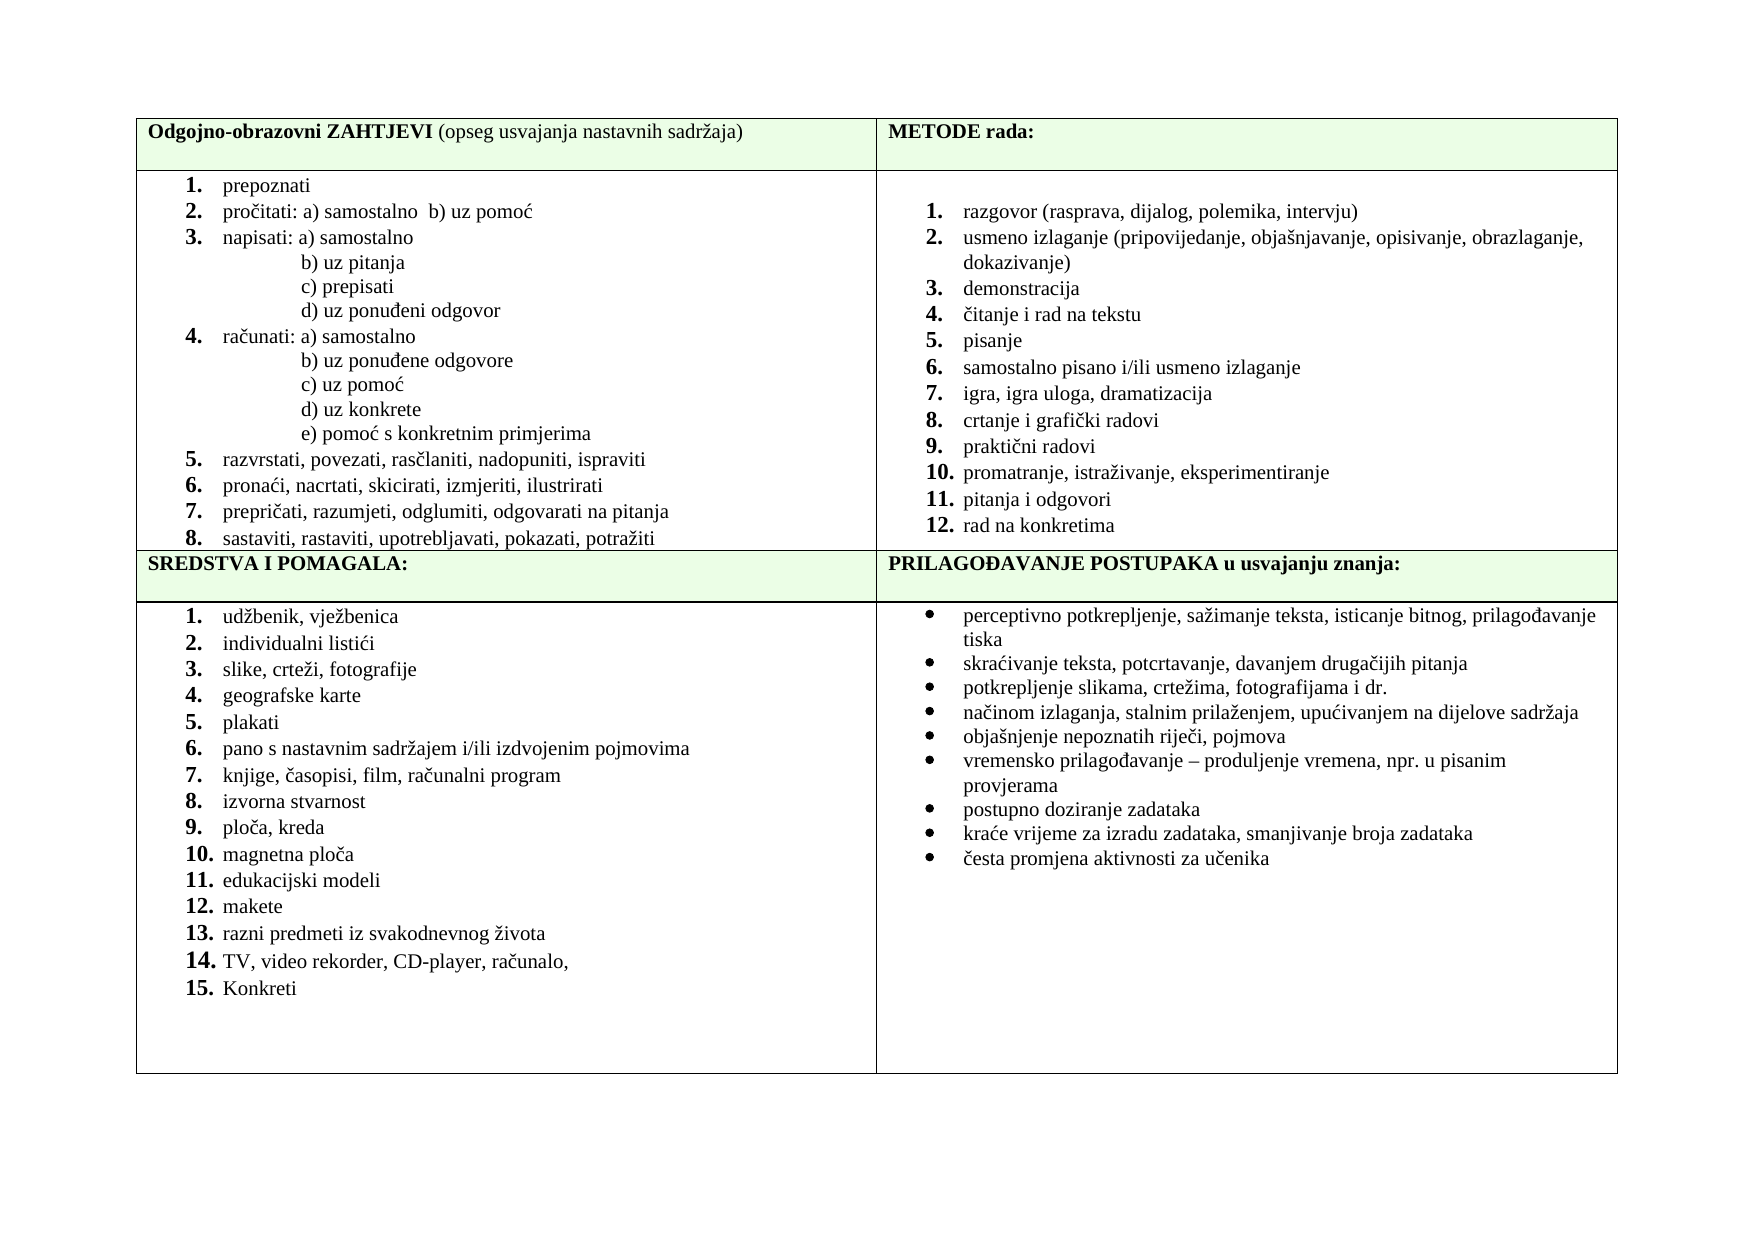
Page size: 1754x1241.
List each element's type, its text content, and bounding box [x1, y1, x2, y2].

table_cell METODE rada: [877, 119, 1617, 170]
table_cell Odgojno-obrazovni ZAHTJEVI (opseg usvajanja nastavnih sadržaja) [137, 119, 876, 170]
table_cell prepoznati pročitati: a) samostalno b) uz pomoć napisati: a) samostalno b) uz pitanja c) prepisati d) uz ponuđeni odgovor računati: a) samostalno b) uz ponuđene odgovore c) uz pomoć d) uz konkrete e) pomoć s konkretnim primjerima razvrstati, povezati, rasčlaniti, nadopuniti, ispraviti pronaći, nacrtati, skicirati, izmjeriti, ilustrirati prepričati, razumjeti, odglumiti, odgovarati na pitanja sastaviti, rastaviti, upotrebljavati, pokazati, potražiti [137, 171, 876, 550]
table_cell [137, 603, 876, 1072]
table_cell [877, 603, 1617, 1072]
table_cell PRILAGOĐAVANJE POSTUPAKA u usvajanju znanja: [877, 551, 1617, 601]
table_cell razgovor (rasprava, dijalog, polemika, intervju) usmeno izlaganje (pripovijedanje, objašnjavanje, opisivanje, obrazlaganje, dokazivanje) demonstracija čitanje i rad na tekstu pisanje samostalno pisano i/ili usmeno izlaganje igra, igra uloga, dramatizacija crtanje i grafički radovi praktični radovi promatranje, istraživanje, eksperimentiranje pitanja i odgovori rad na konkretima [877, 171, 1617, 550]
table_cell SREDSTVA I POMAGALA: [137, 551, 876, 601]
